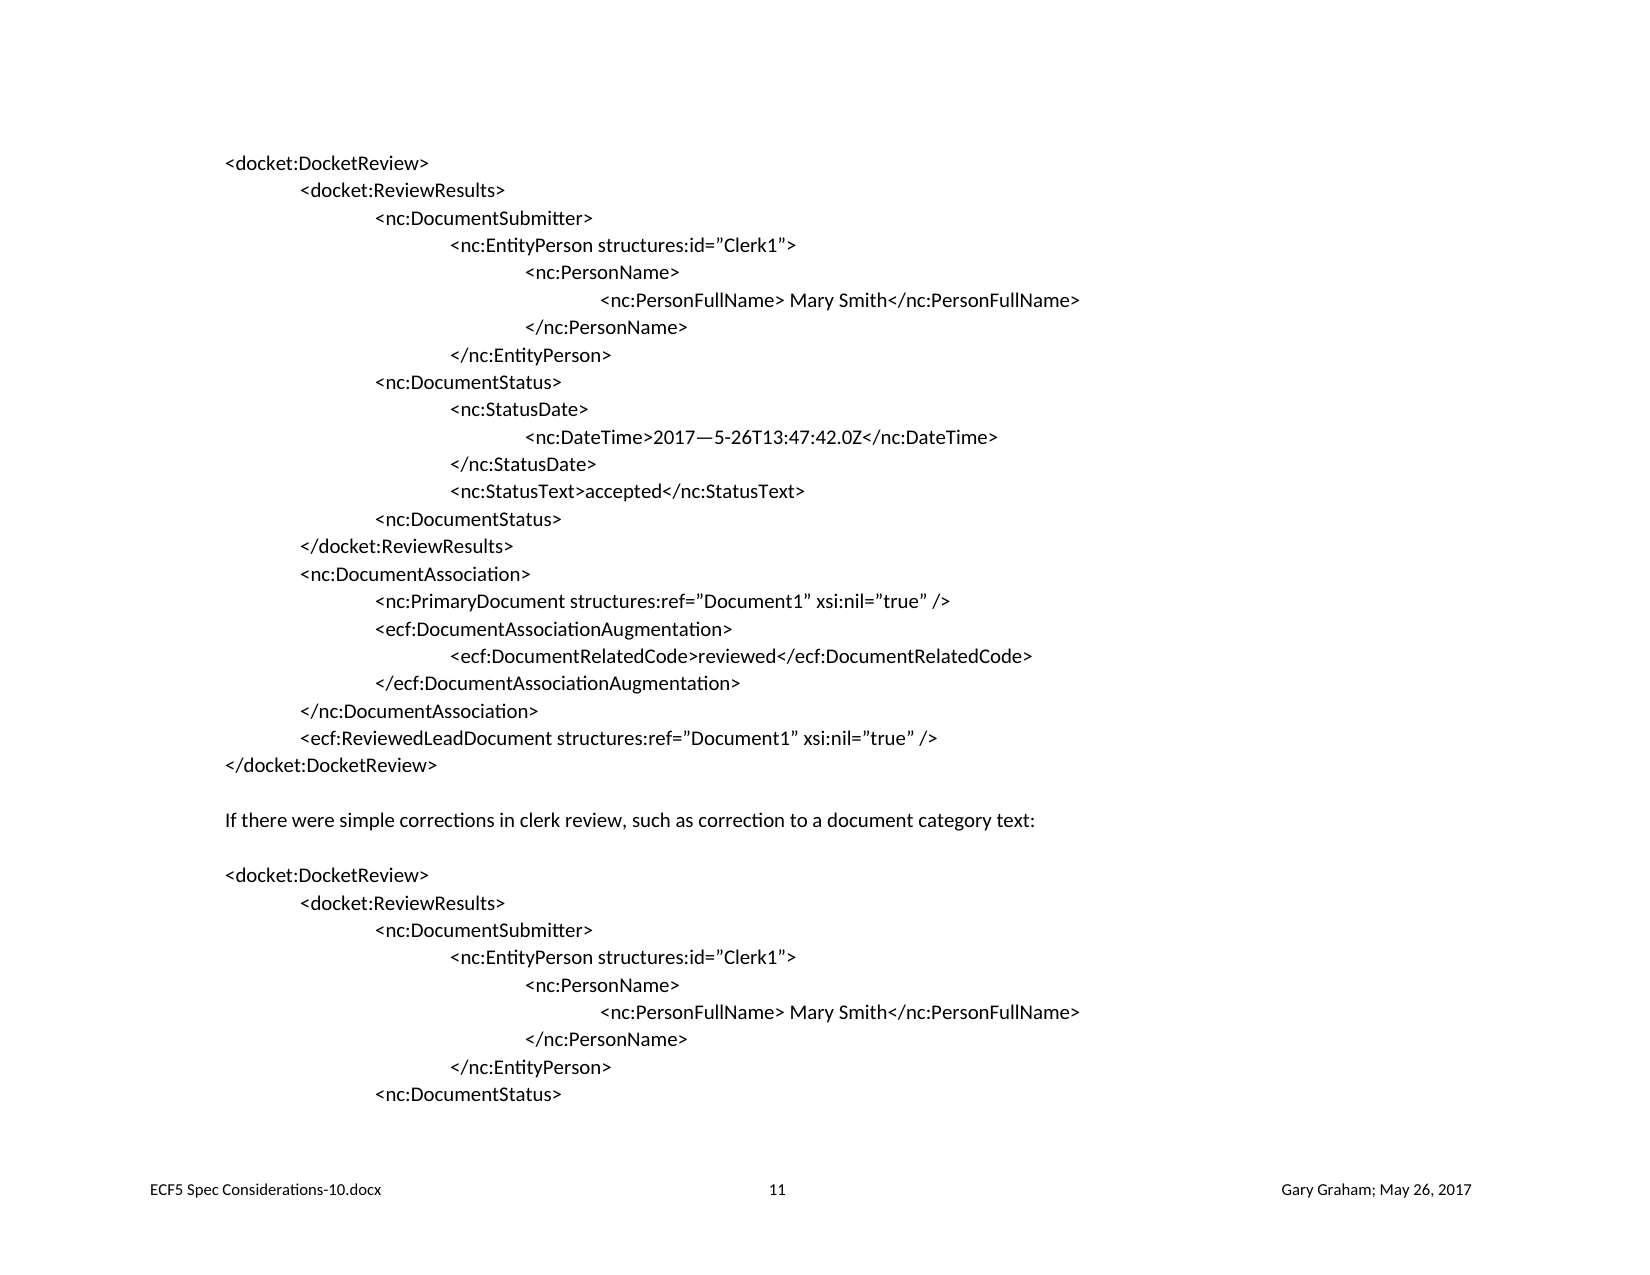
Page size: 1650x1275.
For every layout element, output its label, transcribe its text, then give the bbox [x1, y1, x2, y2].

text <nc:DocumentStatus> [225, 369, 1500, 394]
text <nc:DocumentStatus> [225, 506, 1500, 532]
text <nc:StatusText>accepted</nc:StatusText> [225, 479, 1500, 504]
text <nc:DocumentSubmitter> [225, 917, 1500, 942]
text <nc:EntityPerson structures:id=”Clerk1”> [225, 232, 1500, 258]
text <nc:PersonName> [225, 259, 1500, 285]
text <docket:DocketReview> [225, 150, 1500, 175]
text </docket:DocketReview> [225, 753, 1500, 778]
text </nc:EntityPerson> [225, 342, 1500, 367]
text </nc:EntityPerson> [225, 1054, 1500, 1079]
text <nc:EntityPerson structures:id=”Clerk1”> [225, 944, 1500, 970]
text <nc:PersonFullName> Mary Smith</nc:PersonFullName> [225, 287, 1500, 312]
text </nc:DocumentAssociation> [225, 698, 1500, 723]
text <docket:ReviewResults> [225, 177, 1500, 203]
text <nc:StatusDate> [225, 397, 1500, 422]
text <nc:DateTime>2017—5-26T13:47:42.0Z</nc:DateTime> [225, 424, 1500, 449]
text If there were simple corrections in clerk review, such as correction to a document category text: [225, 807, 1500, 833]
text <nc:PrimaryDocument structures:ref=”Document1” xsi:nil=”true” /> [225, 588, 1500, 614]
text </nc:PersonName> [225, 1027, 1500, 1052]
text <docket:ReviewResults> [225, 890, 1500, 915]
text <docket:DocketReview> [225, 862, 1500, 888]
text <nc:DocumentAssociation> [225, 561, 1500, 586]
text <nc:PersonFullName> Mary Smith</nc:PersonFullName> [225, 999, 1500, 1025]
text </nc:StatusDate> [225, 451, 1500, 477]
text </nc:PersonName> [225, 314, 1500, 340]
text <nc:DocumentStatus> [225, 1081, 1500, 1107]
text <ecf:ReviewedLeadDocument structures:ref=”Document1” xsi:nil=”true” /> [225, 725, 1500, 751]
text <ecf:DocumentRelatedCode>reviewed</ecf:DocumentRelatedCode> [225, 643, 1500, 668]
text <nc:DocumentSubmitter> [225, 205, 1500, 230]
text <ecf:DocumentAssociationAugmentation> [225, 616, 1500, 641]
text <nc:PersonName> [225, 972, 1500, 997]
text </ecf:DocumentAssociationAugmentation> [225, 671, 1500, 696]
text </docket:ReviewResults> [225, 533, 1500, 559]
